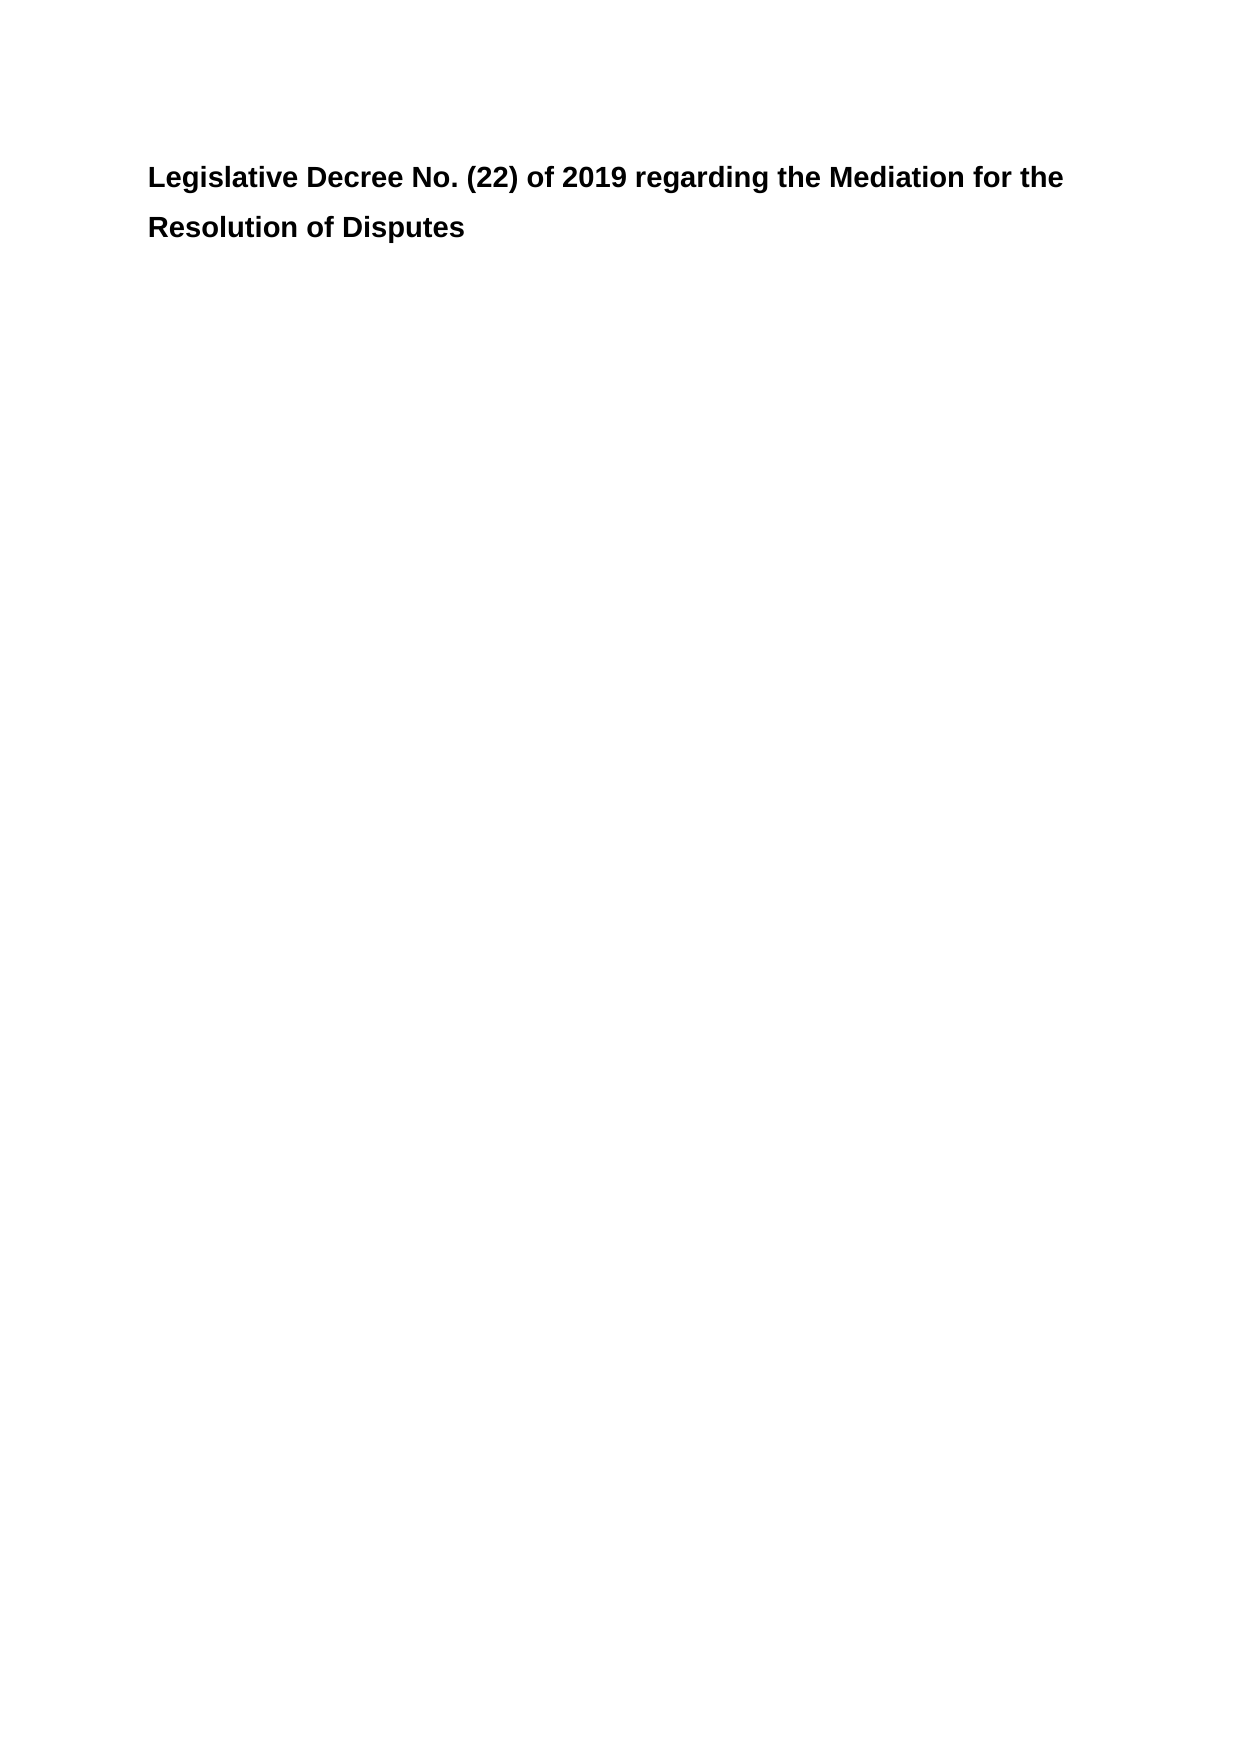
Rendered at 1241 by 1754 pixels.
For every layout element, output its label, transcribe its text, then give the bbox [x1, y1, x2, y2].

text Legislative Decree No. (22) of 2019 regarding the Mediation for the Resolution of Disputes [148, 160, 1093, 244]
